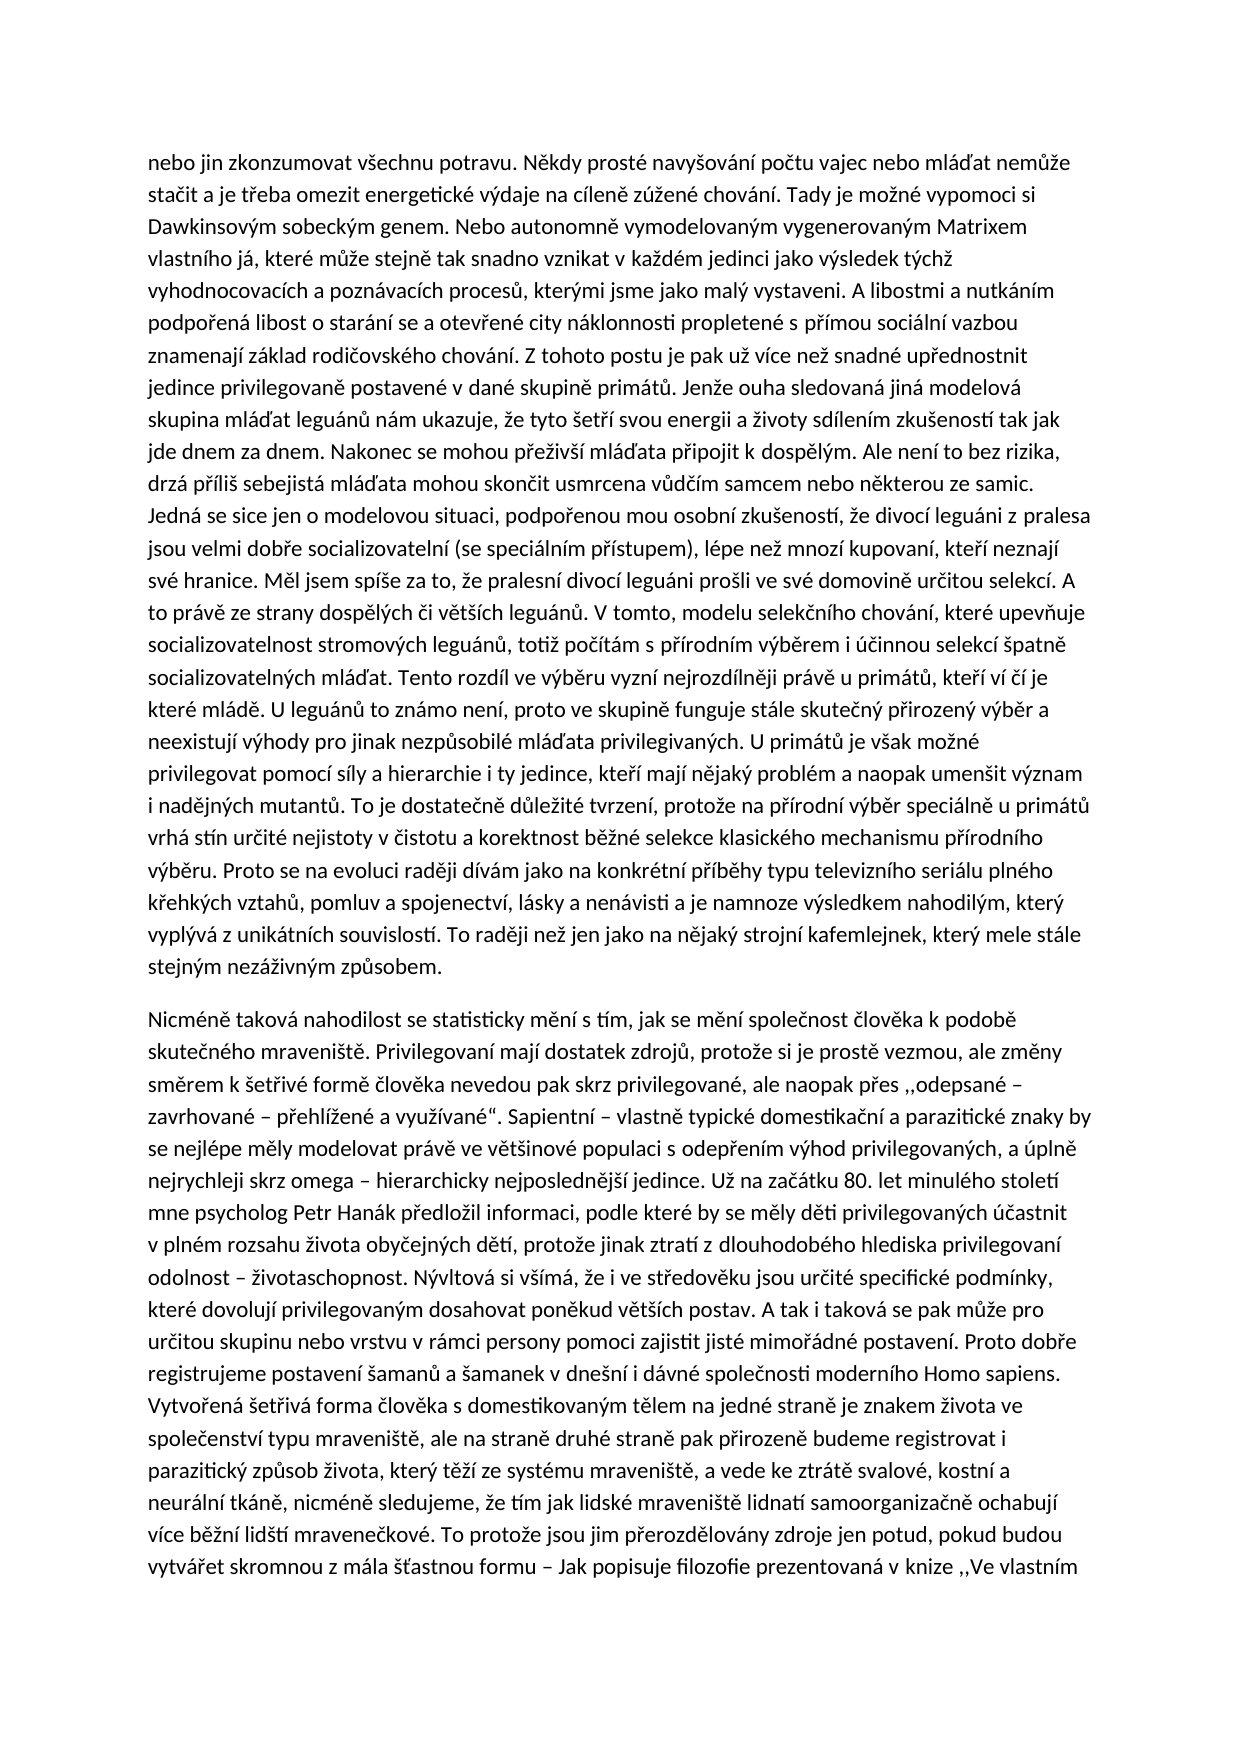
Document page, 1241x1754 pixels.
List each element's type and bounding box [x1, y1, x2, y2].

text [148, 1005, 1093, 1581]
text [148, 148, 1093, 980]
